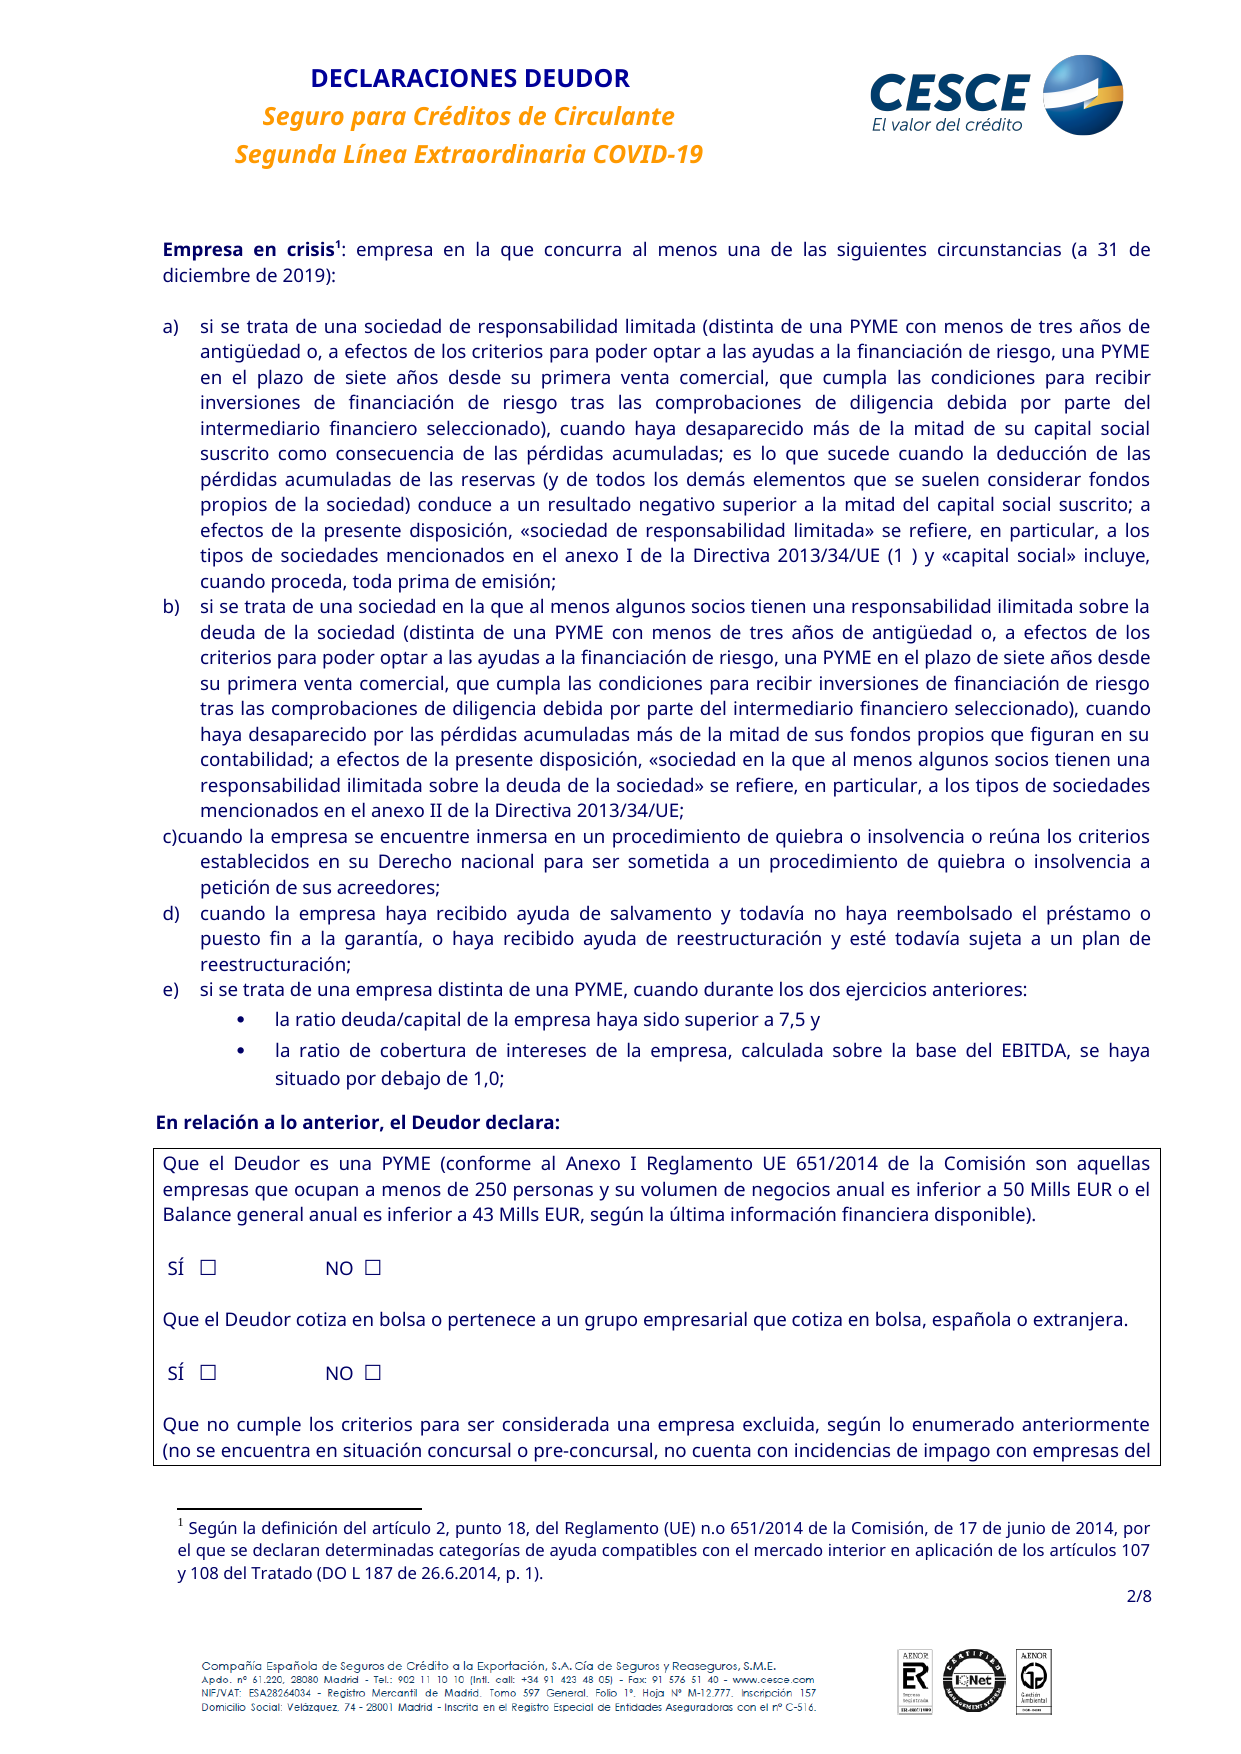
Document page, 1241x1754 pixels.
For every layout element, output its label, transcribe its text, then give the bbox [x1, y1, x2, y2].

list la ratio de cobertura de intereses de la empresa, calculada sobre la base del EBITDA, se haya situado por debajo de 1,0; [237, 1038, 1152, 1091]
text En relación a lo anterior, el Deudor declara: [155, 1109, 1196, 1135]
list si se trata de una sociedad de responsabilidad limitada (distinta de una PYME con menos de tres años de antigüedad o, a efectos de los criterios para poder optar a las ayudas a la financiación de riesgo, una PYME en el plazo de siete años desde su primera venta comercial, que cumpla las condiciones para recibir inversiones de financiación de riesgo tras las comprobaciones de diligencia debida por parte del intermediario financiero seleccionado), cuando haya desaparecido más de la mitad de su capital social suscrito como consecuencia de las pérdidas acumuladas; es lo que sucede cuando la deducción de las pérdidas acumuladas de las reservas (y de todos los demás elementos que se suelen considerar fondos propios de la sociedad) conduce a un resultado negativo superior a la mitad del capital social suscrito; a efectos de la presente disposición, «sociedad de responsabilidad limitada» se refiere, en particular, a los tipos de sociedades mencionados en el anexo I de la Directiva 2013/34/UE (1 ) y «capital social» incluye, cuando proceda, toda prima de emisión; [162, 313, 1152, 594]
picture [835, 26, 1162, 177]
text SÍ NO [154, 1354, 1160, 1386]
list cuando la empresa se encuentre inmersa en un procedimiento de quiebra o insolvencia o reúna los criterios establecidos en su Derecho nacional para ser sometida a un procedimiento de quiebra o insolvencia a petición de sus acreedores; [162, 823, 1152, 900]
text Que el Deudor es una PYME (conforme al Anexo I Reglamento UE 651/2014 de la Comisión son aquellas empresas que ocupan a menos de 250 personas y su volumen de negocios anual es inferior a 50 Mills EUR o el Balance general anual es inferior a 43 Mills EUR, según la última información financiera disponible). [154, 1149, 1160, 1227]
text Que el Deudor cotiza en bolsa o pertenece a un grupo empresarial que cotiza en bolsa, española o extranjera. [154, 1303, 1160, 1332]
text SÍ NO [154, 1249, 1160, 1281]
list la ratio deuda/capital de la empresa haya sido superior a 7,5 y [237, 1006, 1199, 1032]
list si se trata de una empresa distinta de una PYME, cuando durante los dos ejercicios anteriores: [162, 976, 1152, 1002]
list si se trata de una sociedad en la que al menos algunos socios tienen una responsabilidad ilimitada sobre la deuda de la sociedad (distinta de una PYME con menos de tres años de antigüedad o, a efectos de los criterios para poder optar a las ayudas a la financiación de riesgo, una PYME en el plazo de siete años desde su primera venta comercial, que cumpla las condiciones para recibir inversiones de financiación de riesgo tras las comprobaciones de diligencia debida por parte del intermediario financiero seleccionado), cuando haya desaparecido por las pérdidas acumuladas más de la mitad de sus fondos propios que figuran en su contabilidad; a efectos de la presente disposición, «sociedad en la que al menos algunos socios tienen una responsabilidad ilimitada sobre la deuda de la sociedad» se refiere, en particular, a los tipos de sociedades mencionados en el anexo II de la Directiva 2013/34/UE; [162, 594, 1152, 823]
list cuando la empresa haya recibido ayuda de salvamento y todavía no haya reembolsado el préstamo o puesto fin a la garantía, o haya recibido ayuda de reestructuración y esté todavía sujeta a un plan de reestructuración; [162, 900, 1152, 976]
text Empresa en crisis: empresa en la que concurra al menos una de las siguientes circunstancias (a 31 de diciembre de 2019): [162, 236, 1152, 287]
